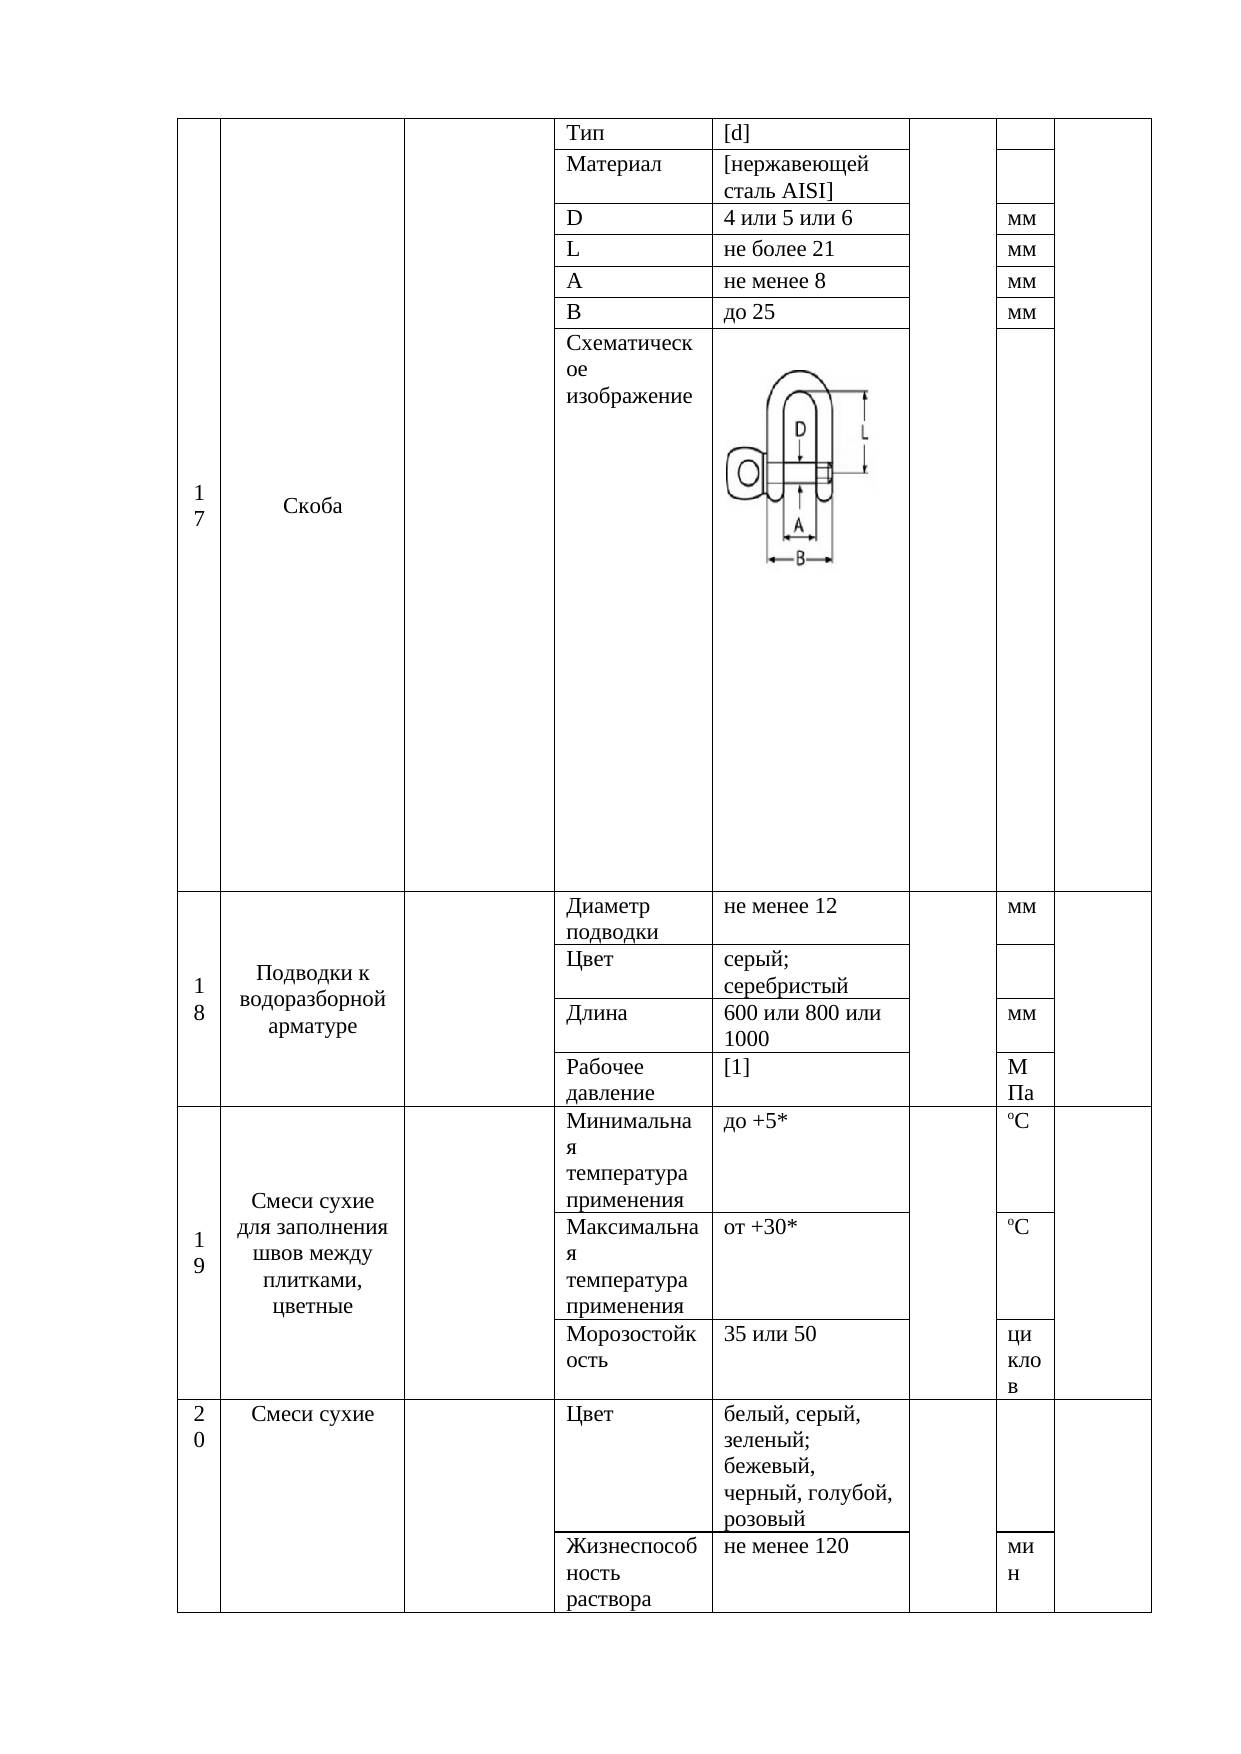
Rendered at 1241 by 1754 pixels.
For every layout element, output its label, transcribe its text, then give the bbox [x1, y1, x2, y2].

table_cell [910, 1107, 996, 1399]
table_cell [997, 329, 1054, 891]
table_cell Тип [555, 119, 712, 149]
table_cell [405, 1107, 554, 1399]
table_cell [1055, 1400, 1151, 1612]
table_cell [997, 150, 1054, 203]
table_cell Скоба [221, 119, 404, 891]
table_cell [910, 1400, 996, 1612]
table_cell Схематическое изображение [555, 329, 712, 891]
table_cell Подводки к водоразборной арматуре [221, 892, 404, 1106]
table_cell L [555, 235, 712, 266]
table_cell Жизнеспособность раствора [555, 1533, 712, 1612]
table_cell Цвет [555, 945, 712, 998]
table_cell мм [997, 204, 1054, 234]
table_cell 35 или 50 [713, 1320, 909, 1399]
picture [714, 344, 877, 577]
table_cell оС [997, 1107, 1054, 1212]
table_cell 20 [178, 1400, 220, 1612]
table_cell 4 или 5 или 6 [713, 204, 909, 234]
table_cell 600 или 800 или 1000 [713, 999, 909, 1052]
table_cell [405, 119, 554, 891]
table_cell не менее 8 [713, 267, 909, 297]
table_cell мм [997, 298, 1054, 328]
table_cell не менее 12 [713, 892, 909, 944]
table_cell мм [997, 892, 1054, 944]
table_cell до 25 [713, 298, 909, 328]
table_cell мин [997, 1533, 1054, 1612]
table_cell [713, 329, 909, 891]
table_cell [1055, 1107, 1151, 1399]
table_cell Рабочее давление [555, 1053, 712, 1106]
table_cell Минимальная температура применения [555, 1107, 712, 1212]
table_cell D [555, 204, 712, 234]
table_cell Материал [555, 150, 712, 203]
table_cell серый; серебристый [713, 945, 909, 998]
table_cell циклов [997, 1320, 1054, 1399]
table_cell МПа [997, 1053, 1054, 1106]
table_cell от +30* [713, 1213, 909, 1318]
table_cell 19 [178, 1107, 220, 1399]
table_cell [997, 945, 1054, 998]
table_cell белый, серый, зеленый; бежевый, черный, голубой, розовый [713, 1400, 909, 1531]
table_cell мм [997, 235, 1054, 266]
table_cell [1055, 892, 1151, 1106]
table_cell [1] [713, 1053, 909, 1106]
table_cell [405, 892, 554, 1106]
table_cell [1055, 119, 1151, 891]
table_cell Смеси сухие для заполнения швов между плитками, цветные [221, 1107, 404, 1399]
table_cell Смеси сухие [221, 1400, 404, 1612]
table_cell мм [997, 999, 1054, 1052]
table_cell [405, 1400, 554, 1612]
table_cell Максимальная температура применения [555, 1213, 712, 1318]
table_cell мм [997, 267, 1054, 297]
table_cell [910, 119, 996, 891]
table_cell Диаметр подводки [555, 892, 712, 944]
table_cell Цвет [555, 1400, 712, 1531]
table_cell A [555, 267, 712, 297]
table_cell [997, 1400, 1054, 1531]
table_cell 18 [178, 892, 220, 1106]
table_cell [d] [713, 119, 909, 149]
table_cell до +5* [713, 1107, 909, 1212]
table_cell Морозостойкость [555, 1320, 712, 1399]
table_cell не более 21 [713, 235, 909, 266]
table_cell [нержавеющей сталь AISI] [713, 150, 909, 203]
table_cell оС [997, 1213, 1054, 1318]
table_cell [997, 119, 1054, 149]
table_cell 17 [178, 119, 220, 891]
table_cell B [555, 298, 712, 328]
table_cell [910, 892, 996, 1106]
table_cell Длина [555, 999, 712, 1052]
table_cell не менее 120 [713, 1533, 909, 1612]
